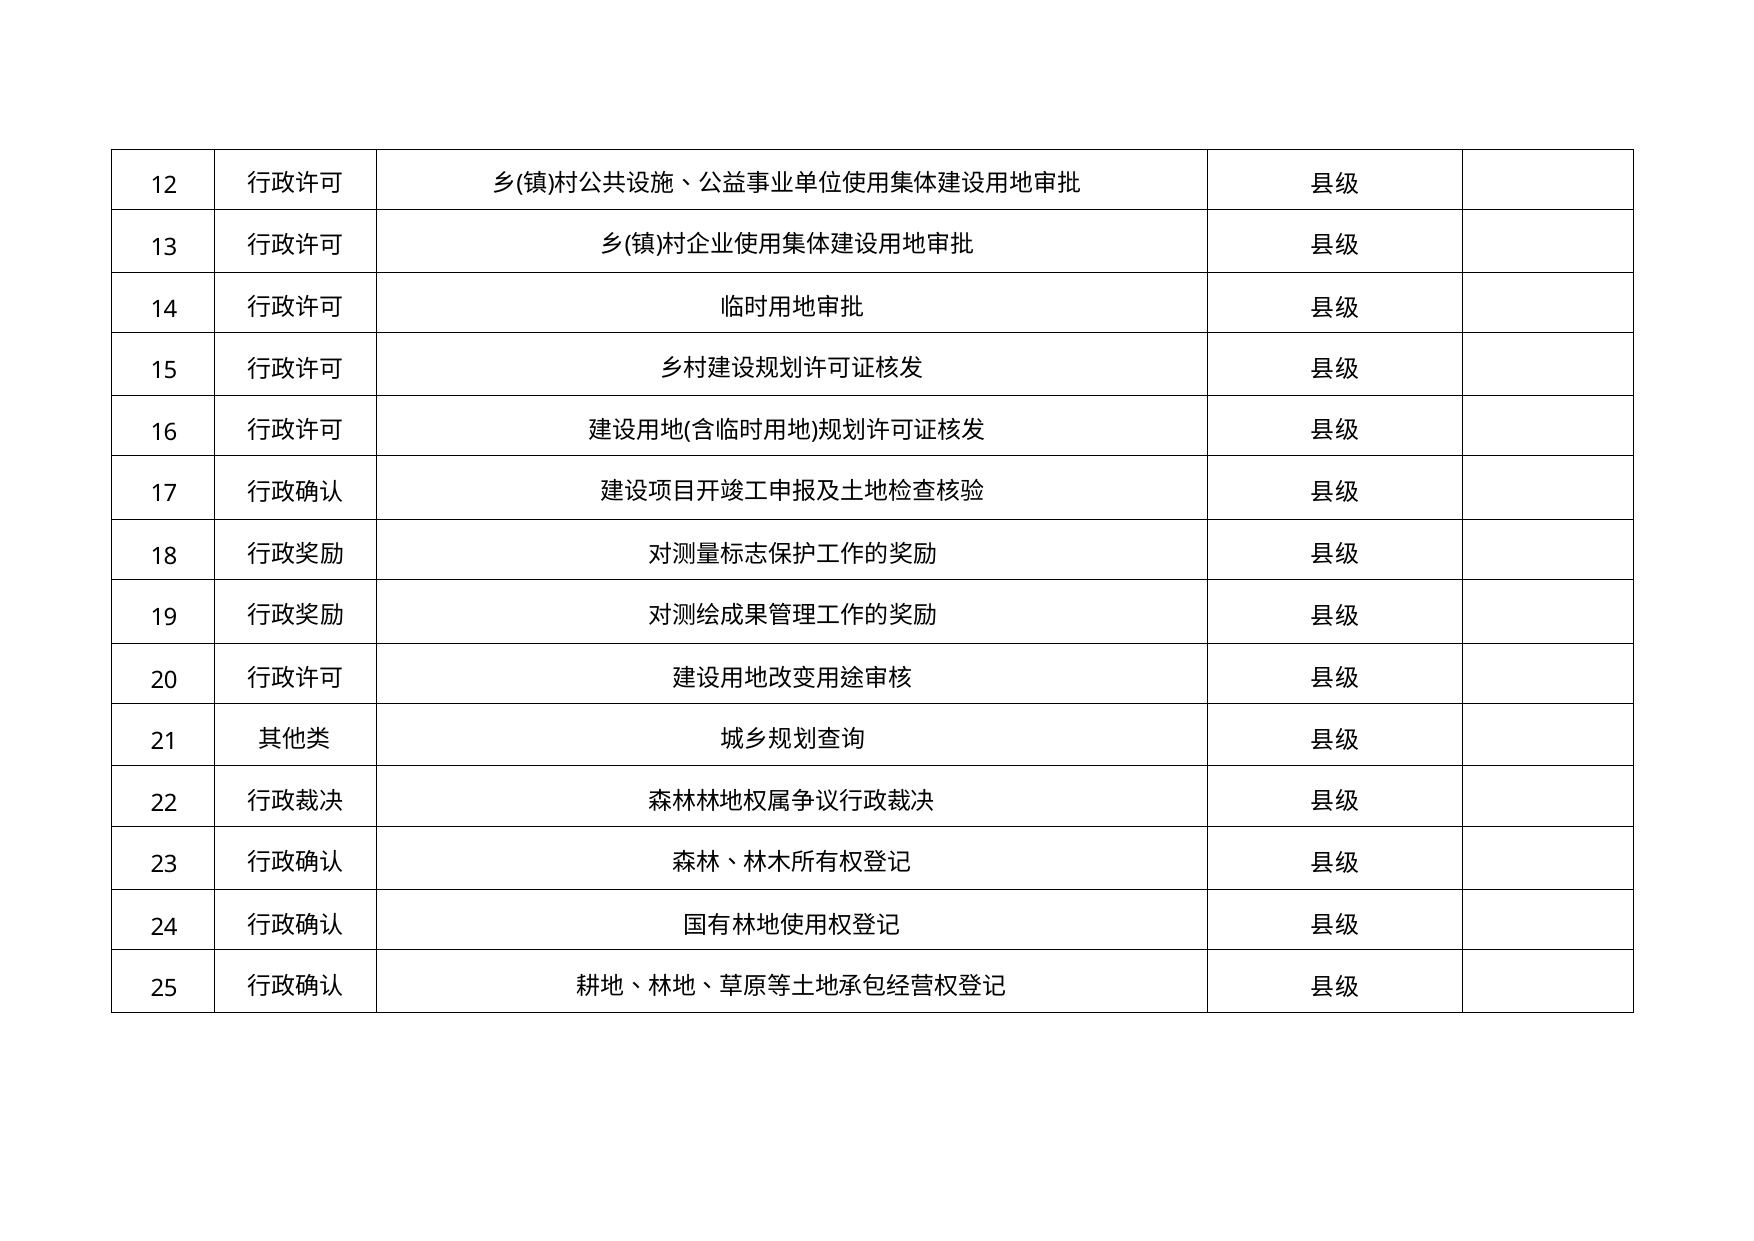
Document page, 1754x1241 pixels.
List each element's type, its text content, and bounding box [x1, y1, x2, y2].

table_cell 22 [112, 766, 214, 826]
table_cell 行政许可 [215, 644, 376, 703]
table_cell [1463, 704, 1633, 765]
table_cell 行政奖励 [215, 580, 376, 642]
table_cell 县级 [1208, 950, 1462, 1012]
table_cell 县级 [1208, 827, 1462, 889]
table_cell 其他类 [215, 704, 376, 765]
table_cell 县级 [1208, 890, 1462, 949]
table_cell 行政确认 [215, 456, 376, 518]
table_cell [1463, 950, 1633, 1012]
table_cell 县级 [1208, 580, 1462, 642]
table_cell 临时用地审批 [377, 273, 1207, 332]
table_cell [1463, 644, 1633, 703]
table_header [1463, 150, 1633, 208]
table_cell 建设项目开竣工申报及土地检查核验 [377, 456, 1207, 518]
table_cell 15 [112, 333, 214, 395]
table_cell [1463, 210, 1633, 272]
table_cell 行政裁决 [215, 766, 376, 826]
table_cell 14 [112, 273, 214, 332]
table_cell 乡村建设规划许可证核发 [377, 333, 1207, 395]
table_cell 行政许可 [215, 333, 376, 395]
table_cell 县级 [1208, 644, 1462, 703]
table_header 县级 [1208, 150, 1462, 208]
table_cell 21 [112, 704, 214, 765]
table_cell [1463, 333, 1633, 395]
table_cell 县级 [1208, 456, 1462, 518]
table_header 行政许可 [215, 150, 376, 208]
table_cell 森林林地权属争议行政裁决 [377, 766, 1207, 826]
table_cell 13 [112, 210, 214, 272]
table_cell [1463, 890, 1633, 949]
table_cell 乡(镇)村企业使用集体建设用地审批 [377, 210, 1207, 272]
table_cell 行政确认 [215, 950, 376, 1012]
table_cell 县级 [1208, 520, 1462, 579]
table_cell 耕地、林地、草原等土地承包经营权登记 [377, 950, 1207, 1012]
table_cell [1463, 827, 1633, 889]
table_cell 对测量标志保护工作的奖励 [377, 520, 1207, 579]
table_cell 17 [112, 456, 214, 518]
table_cell 24 [112, 890, 214, 949]
table_cell [1463, 456, 1633, 518]
table_cell 城乡规划查询 [377, 704, 1207, 765]
table_cell [1463, 520, 1633, 579]
table_header 乡(镇)村公共设施、公益事业单位使用集体建设用地审批 [377, 150, 1207, 208]
table_cell 建设用地(含临时用地)规划许可证核发 [377, 396, 1207, 455]
table_header 12 [112, 150, 214, 208]
table_cell 行政奖励 [215, 520, 376, 579]
table_cell 行政许可 [215, 396, 376, 455]
table_cell 23 [112, 827, 214, 889]
table_cell 行政许可 [215, 210, 376, 272]
table_cell 行政确认 [215, 890, 376, 949]
table_cell 行政许可 [215, 273, 376, 332]
table_cell 25 [112, 950, 214, 1012]
table_cell 20 [112, 644, 214, 703]
table_cell 森林、林木所有权登记 [377, 827, 1207, 889]
table_cell 县级 [1208, 210, 1462, 272]
table_cell 县级 [1208, 333, 1462, 395]
table_cell 建设用地改变用途审核 [377, 644, 1207, 703]
table_cell [1463, 396, 1633, 455]
table_cell 县级 [1208, 273, 1462, 332]
table_cell 对测绘成果管理工作的奖励 [377, 580, 1207, 642]
table_cell 16 [112, 396, 214, 455]
table_cell [1463, 273, 1633, 332]
table_cell [1463, 766, 1633, 826]
table_cell 19 [112, 580, 214, 642]
table_cell 国有林地使用权登记 [377, 890, 1207, 949]
table_cell 行政确认 [215, 827, 376, 889]
table_cell 18 [112, 520, 214, 579]
table_cell 县级 [1208, 704, 1462, 765]
table_cell [1463, 580, 1633, 642]
table_cell 县级 [1208, 766, 1462, 826]
table_cell 县级 [1208, 396, 1462, 455]
